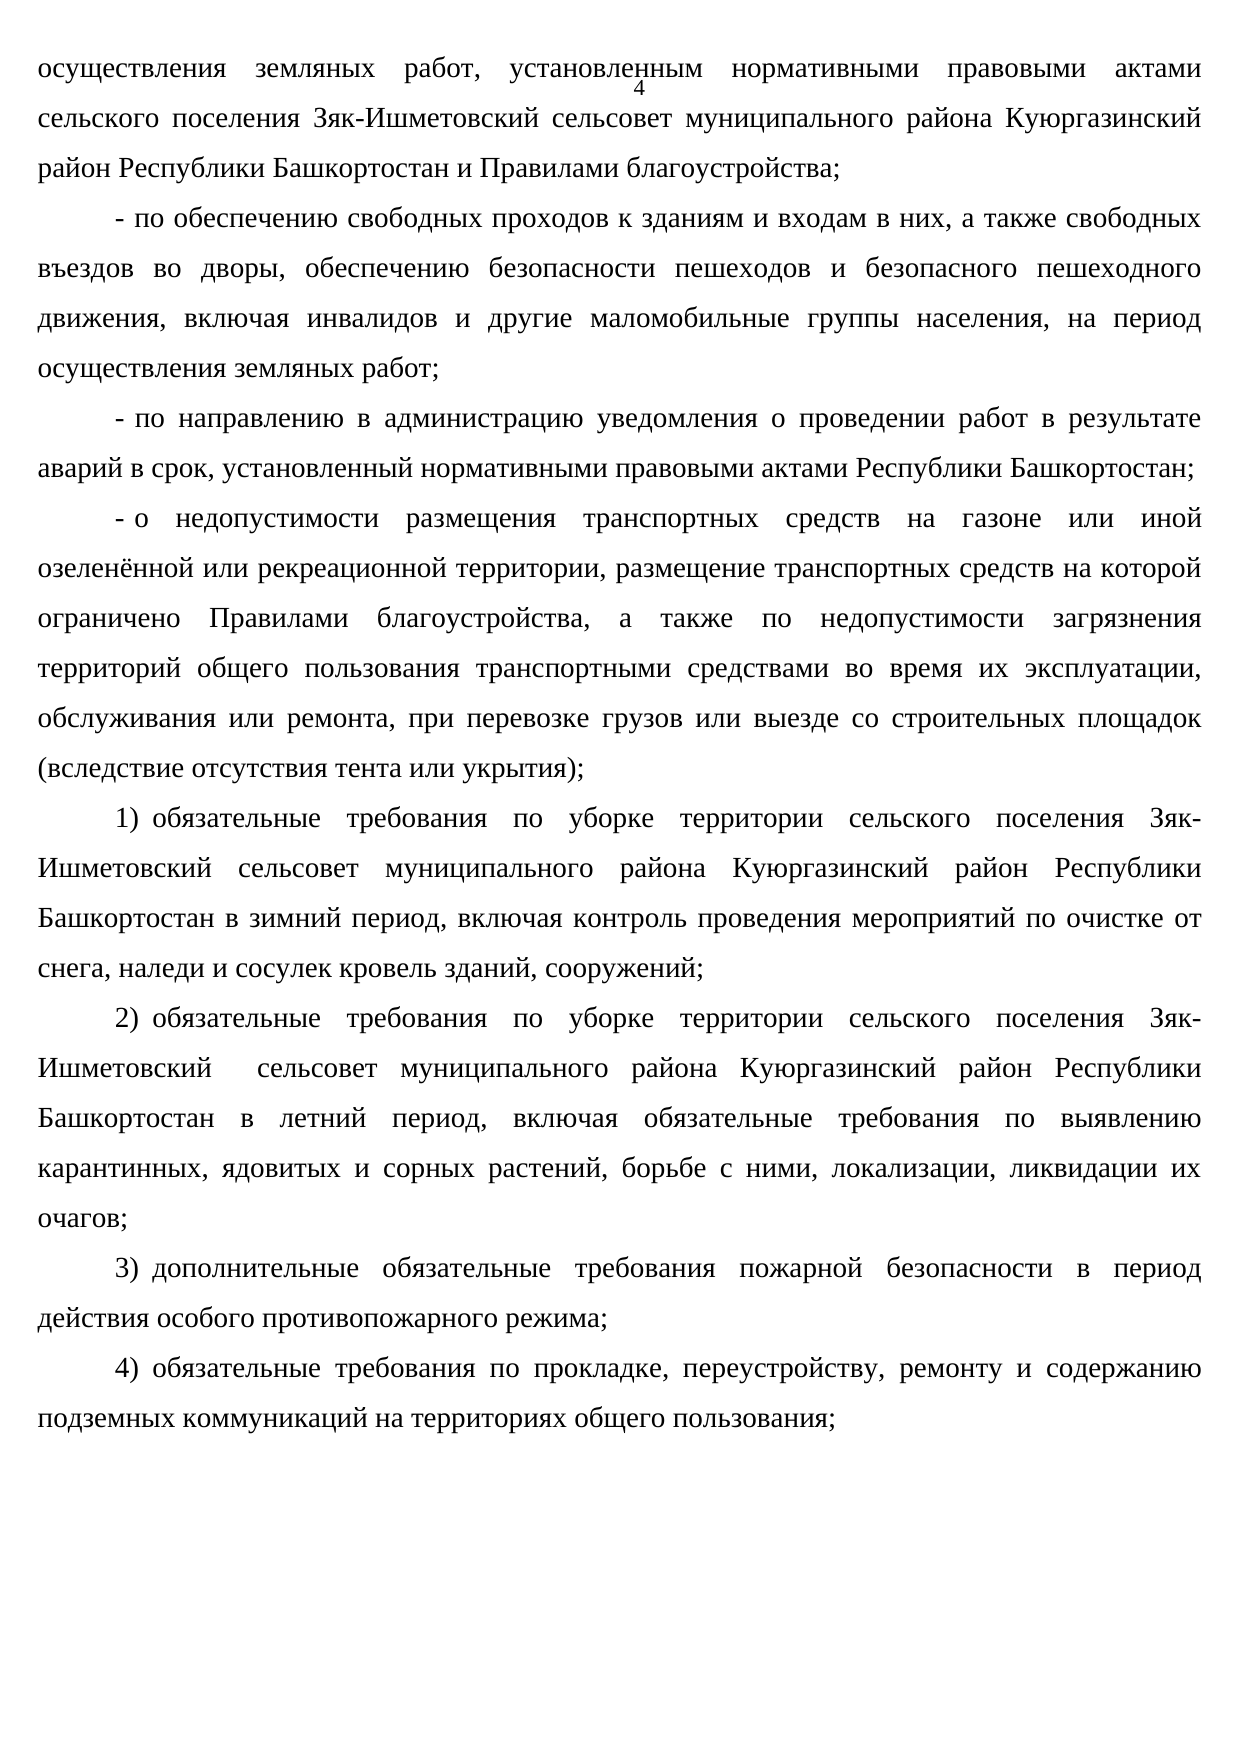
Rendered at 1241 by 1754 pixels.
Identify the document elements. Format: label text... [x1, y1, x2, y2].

list дополнительные обязательные требования пожарной безопасности в период действия особого противопожарного режима; [37, 1237, 1203, 1337]
text осуществления земляных работ, установленным нормативными правовыми актами сельского поселения Зяк-Ишметовский сельсовет муниципального района Куюргазинский район Республики Башкортостан и Правилами благоустройства; [37, 37, 1203, 187]
list по обеспечению свободных проходов к зданиям и входам в них, а также свободных въездов во дворы, обеспечению безопасности пешеходов и безопасного пешеходного движения, включая инвалидов и другие маломобильные группы населения, на период осуществления земляных работ; [37, 187, 1203, 387]
list обязательные требования по прокладке, переустройству, ремонту и содержанию подземных коммуникаций на территориях общего пользования; [37, 1337, 1203, 1437]
list по направлению в администрацию уведомления о проведении работ в результате аварий в срок, установленный нормативными правовыми актами Республики Башкортостан; [37, 387, 1203, 487]
list о недопустимости размещения транспортных средств на газоне или иной озеленённой или рекреационной территории, размещение транспортных средств на которой ограничено Правилами благоустройства, а также по недопустимости загрязнения территорий общего пользования транспортными средствами во время их эксплуатации, обслуживания или ремонта, при перевозке грузов или выезде со строительных площадок (вследствие отсутствия тента или укрытия); [37, 487, 1203, 787]
list обязательные требования по уборке территории сельского поселения Зяк-Ишметовский сельсовет муниципального района Куюргазинский район Республики Башкортостан в летний период, включая обязательные требования по выявлению карантинных, ядовитых и сорных растений, борьбе с ними, локализации, ликвидации их очагов; [37, 987, 1203, 1237]
list обязательные требования по уборке территории сельского поселения Зяк-Ишметовский сельсовет муниципального района Куюргазинский район Республики Башкортостан в зимний период, включая контроль проведения мероприятий по очистке от снега, наледи и сосулек кровель зданий, сооружений; [37, 787, 1203, 987]
